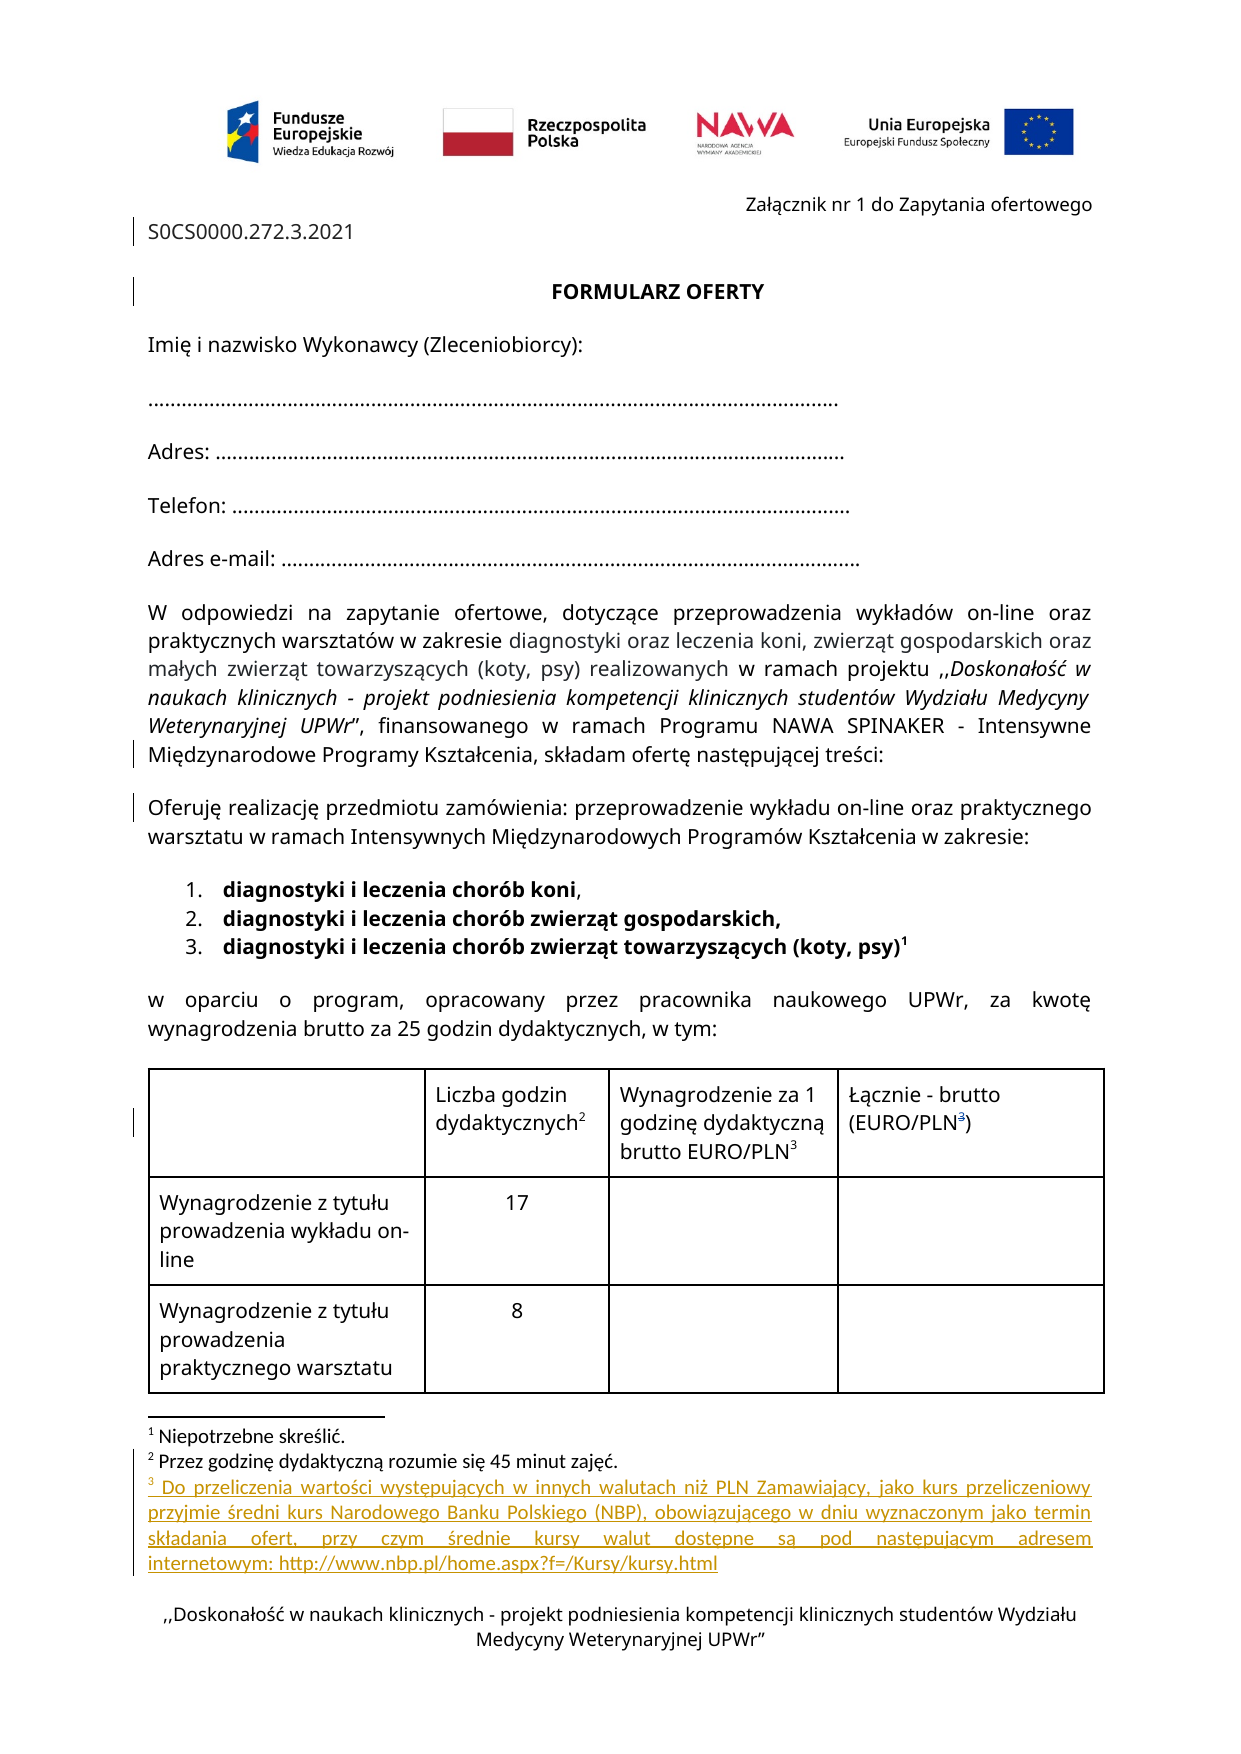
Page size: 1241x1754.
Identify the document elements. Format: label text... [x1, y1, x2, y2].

text Adres e-mail: ........................................................................................................ [148, 544, 1093, 573]
table_header Liczba godzin dydaktycznych [426, 1070, 608, 1176]
table_cell [610, 1286, 837, 1392]
list diagnostyki i leczenia chorób zwierząt towarzyszących (koty, psy) [185, 932, 1093, 961]
table_header [150, 1070, 424, 1176]
table_cell Wynagrodzenie z tytułu prowadzenia praktycznego warsztatu [150, 1286, 424, 1392]
text FORMULARZ OFERTY [223, 277, 1093, 306]
text Oferuję realizację przedmiotu zamówienia: przeprowadzenie wykładu on-line oraz praktycznego warsztatu w ramach Intensywnych Międzynarodowych Programów Kształcenia w zakresie: [148, 793, 1093, 850]
table_cell [839, 1178, 1103, 1284]
table_cell Wynagrodzenie z tytułu prowadzenia wykładu on-line [150, 1178, 424, 1284]
text ............................................................................................................................ [148, 384, 1093, 412]
text Adres: ................................................................................................................. [148, 437, 1093, 466]
text W odpowiedzi na zapytanie ofertowe, dotyczące przeprowadzenia wykładów on-line oraz praktycznych warsztatów w zakresie diagnostyki oraz leczenia koni, zwierząt gospodarskich oraz małych zwierząt towarzyszących (koty, psy) realizowanych w ramach projektu ,,Doskonałość w naukach klinicznych - projekt podniesienia kompetencji klinicznych studentów Wydziału Medycyny Weterynaryjnej UPWr”, finansowanego w ramach Programu NAWA SPINAKER - Intensywne Międzynarodowe Programy Kształcenia, składam ofertę następującej treści: [148, 598, 1093, 768]
table_cell 17 [426, 1178, 608, 1284]
text Imię i nazwisko Wykonawcy (Zleceniobiorcy): [148, 331, 1093, 359]
table_cell [839, 1286, 1103, 1392]
text w oparciu o program, opracowany przez pracownika naukowego UPWr, za kwotę wynagrodzenia brutto za 25 godzin dydaktycznych, w tym: [148, 986, 1093, 1042]
table_header Łącznie - brutto (EURO/PLN) [839, 1070, 1103, 1176]
list diagnostyki i leczenia chorób zwierząt gospodarskich, [185, 904, 1093, 932]
table_cell [610, 1178, 837, 1284]
table_cell 8 [426, 1286, 608, 1392]
text S0CS0000.272.3.2021 [148, 217, 1093, 246]
picture [206, 73, 1093, 192]
list diagnostyki i leczenia chorób koni, [185, 875, 1093, 904]
text Telefon: ............................................................................................................... [148, 491, 1093, 519]
table_header Wynagrodzenie za 1 godzinę dydaktyczną brutto EURO/PLN3 [610, 1070, 837, 1176]
